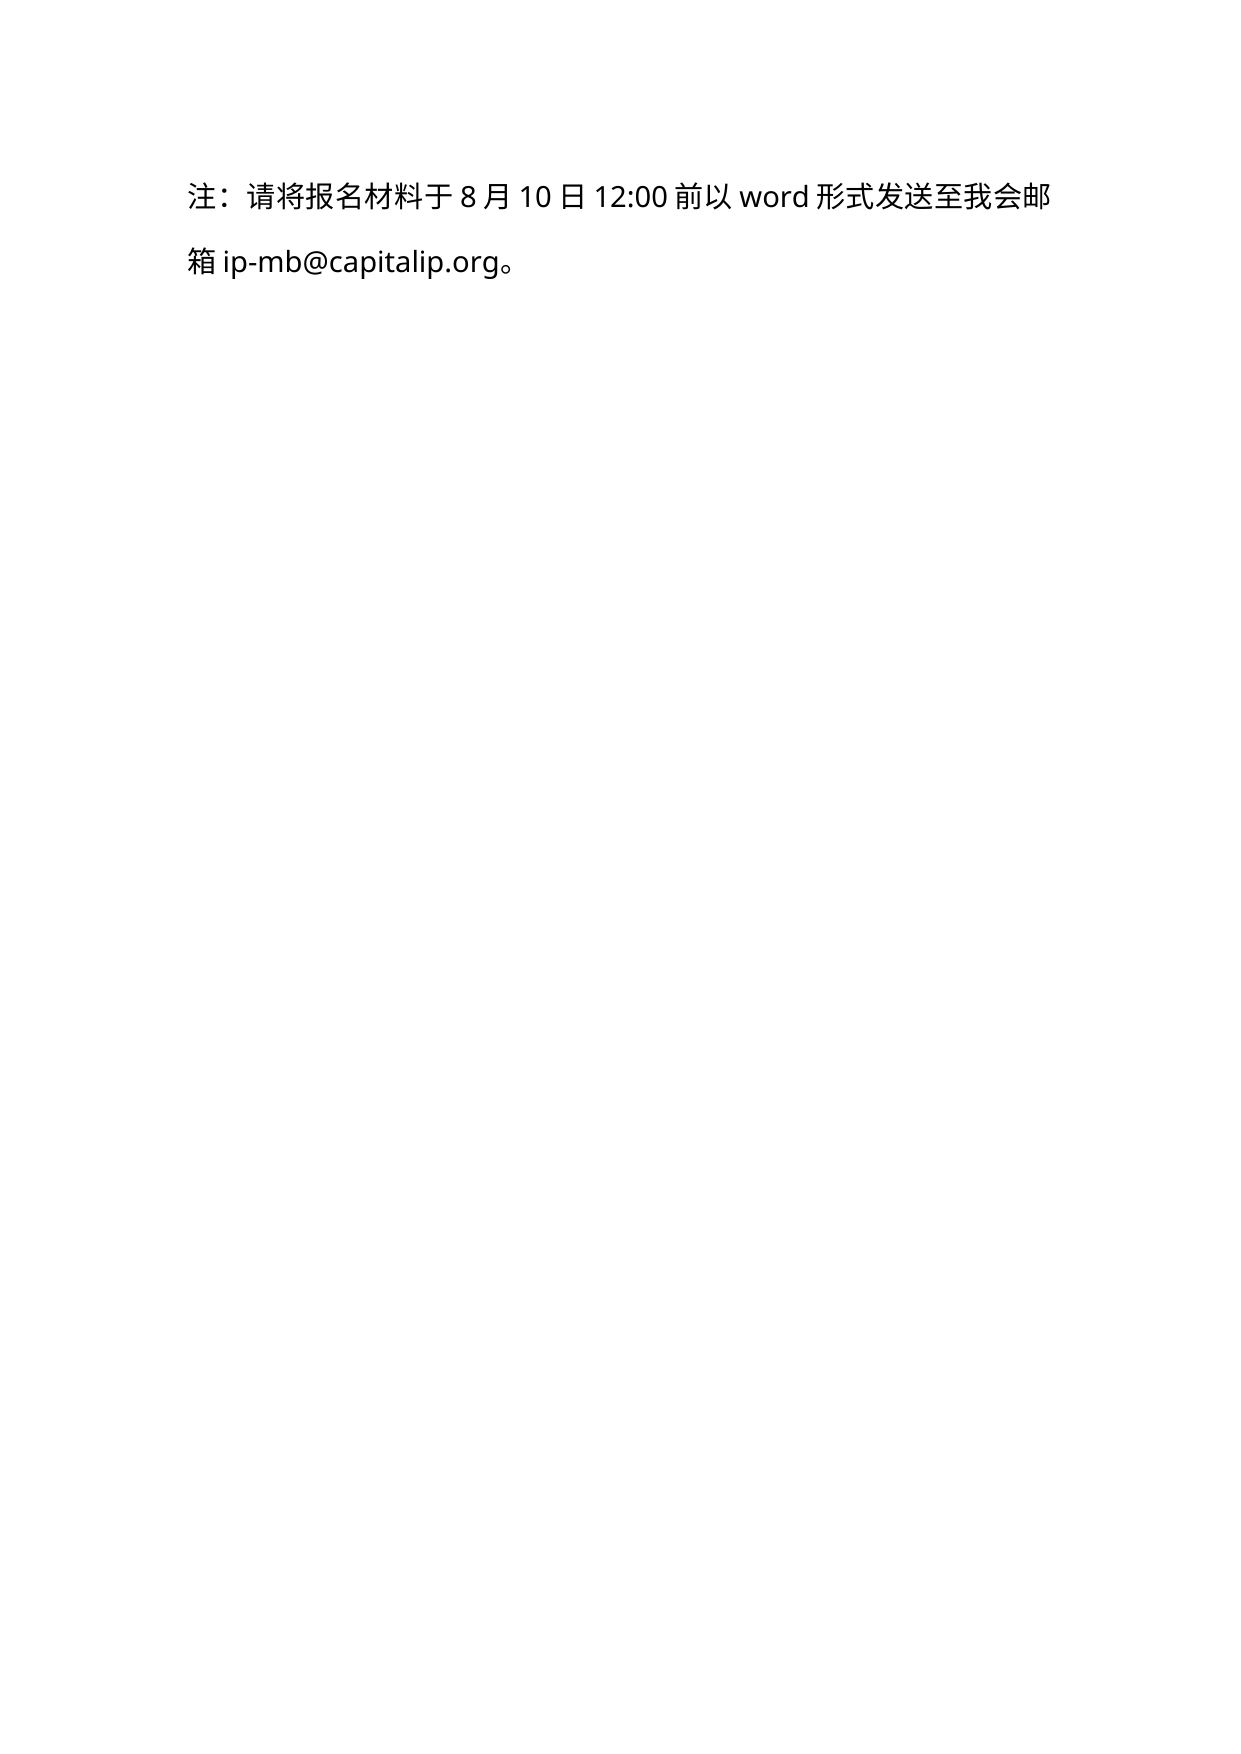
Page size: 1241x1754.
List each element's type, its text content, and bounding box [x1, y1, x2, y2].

text 注：请将报名材料于8月10日12:00前以word形式发送至我会邮箱ip-mb@capitalip.org。 [187, 162, 1053, 292]
